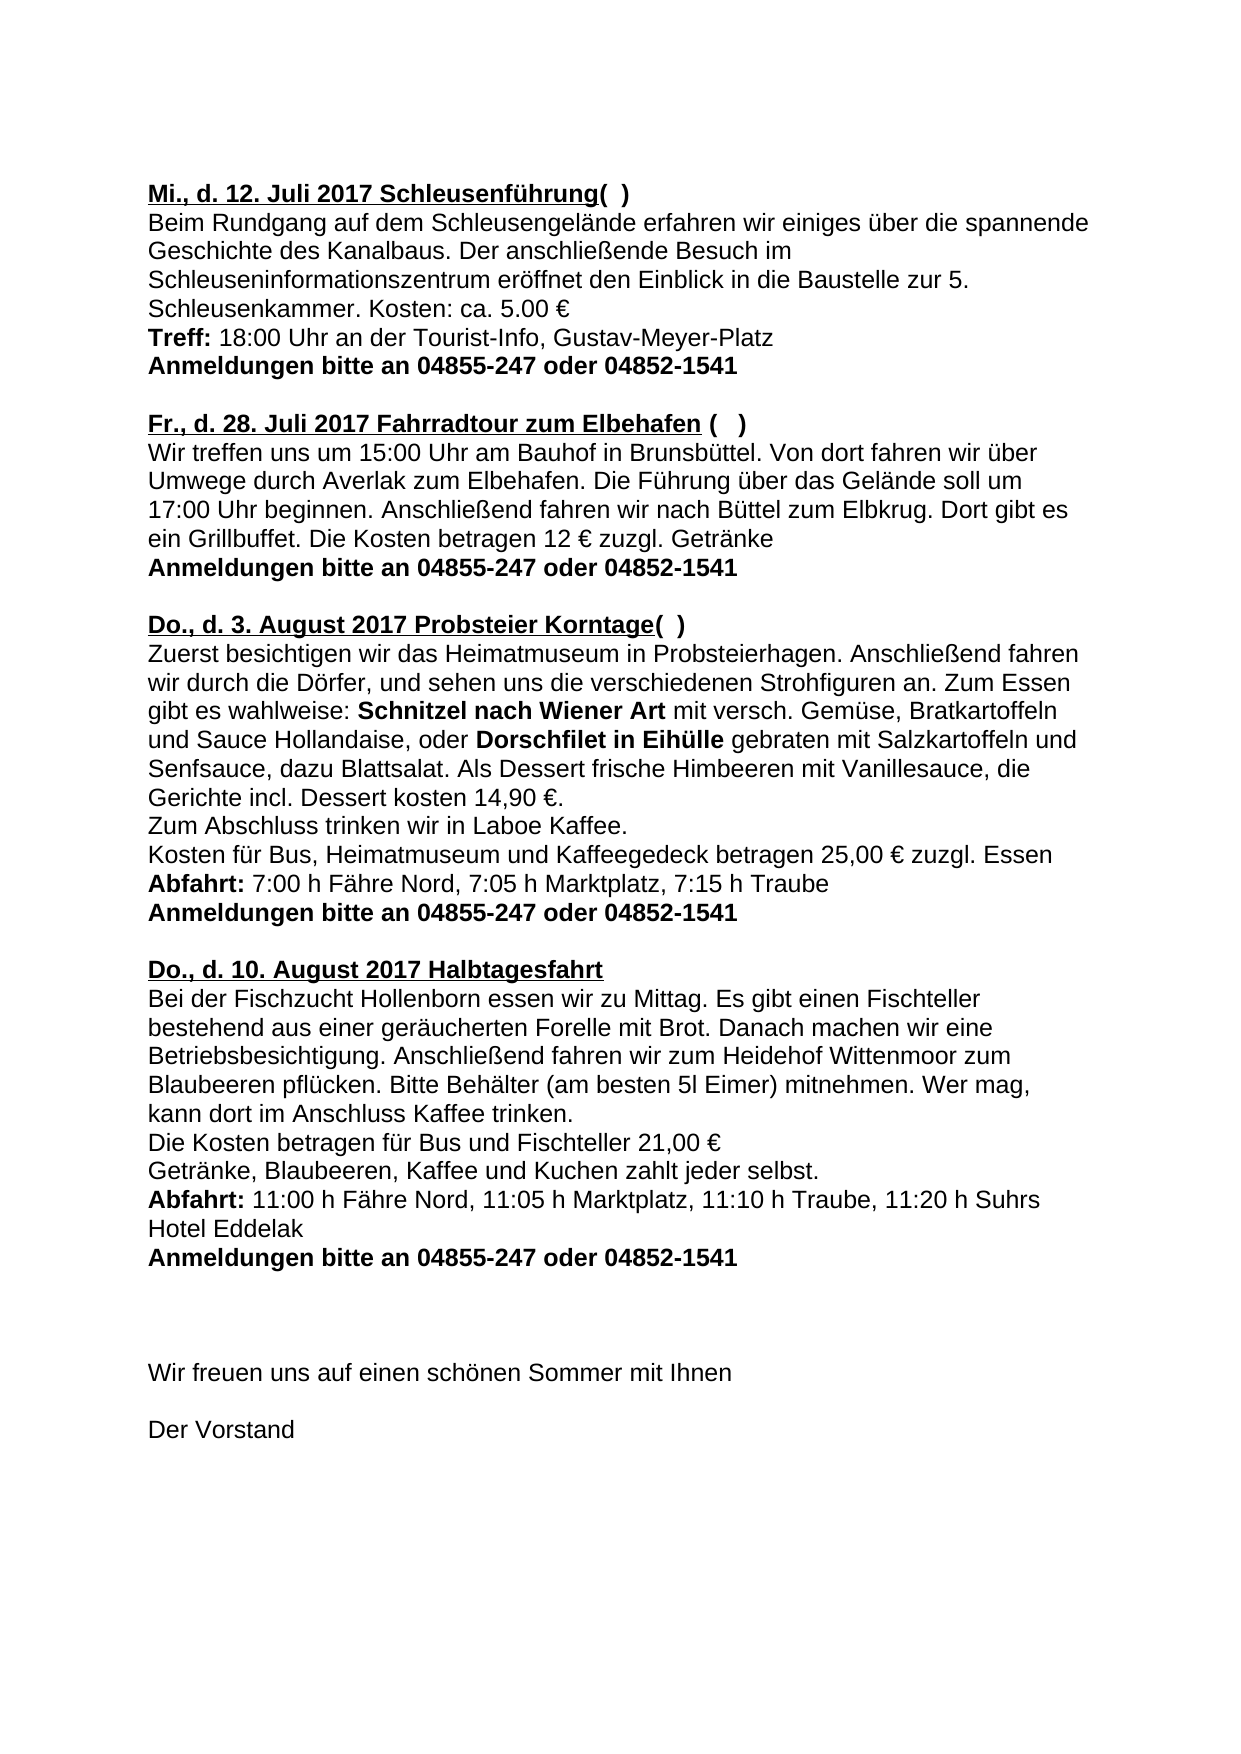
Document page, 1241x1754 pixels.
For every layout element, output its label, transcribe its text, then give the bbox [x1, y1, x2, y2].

text Treff: 18:00 Uhr an der Tourist-Info, Gustav-Meyer-Platz [148, 323, 1093, 351]
subtitle Do., d. 3. August 2017 Probsteier Korntage( ) [148, 610, 1093, 639]
text Do., d. 10. August 2017 Halbtagesfahrt [148, 955, 1093, 984]
text Bei der Fischzucht Hollenborn essen wir zu Mittag. Es gibt einen Fischteller bestehend aus einer geräucherten Forelle mit Brot. Danach machen wir eine Betriebsbesichtigung. Anschließend fahren wir zum Heidehof Wittenmoor zum Blaubeeren pflücken. Bitte Behälter (am besten 5l Eimer) mitnehmen. Wer mag, kann dort im Anschluss Kaffee trinken. [148, 984, 1093, 1128]
text Mi., d. 12. Juli 2017 Schleusenführung( ) [148, 179, 1093, 208]
text Anmeldungen bitte an 04855-247 oder 04852-1541 [148, 351, 1093, 380]
text Getränke, Blaubeeren, Kaffee und Kuchen zahlt jeder selbst. [148, 1156, 1093, 1185]
text Wir freuen uns auf einen schönen Sommer mit Ihnen [148, 1358, 1093, 1386]
text Zuerst besichtigen wir das Heimatmuseum in Probsteierhagen. Anschließend fahren wir durch die Dörfer, und sehen uns die verschiedenen Strohfiguren an. Zum Essen gibt es wahlweise: Schnitzel nach Wiener Art mit versch. Gemüse, Bratkartoffeln und Sauce Hollandaise, oder Dorschfilet in Eihülle gebraten mit Salzkartoffeln und Senfsauce, dazu Blattsalat. Als Dessert frische Himbeeren mit Vanillesauce, die Gerichte incl. Dessert kosten 14,90 €. [148, 639, 1093, 811]
subtitle Anmeldungen bitte an 04855-247 oder 04852-1541 [148, 553, 1093, 581]
text Kosten für Bus, Heimatmuseum und Kaffeegedeck betragen 25,00 € zuzgl. Essen [148, 840, 1093, 869]
text Der Vorstand [148, 1415, 1093, 1444]
text Wir treffen uns um 15:00 Uhr am Bauhof in Brunsbüttel. Von dort fahren wir über Umwege durch Averlak zum Elbehafen. Die Führung über das Gelände soll um 17:00 Uhr beginnen. Anschließend fahren wir nach Büttel zum Elbkrug. Dort gibt es ein Grillbuffet. Die Kosten betragen 12 € zuzgl. Getränke [148, 438, 1093, 553]
text Anmeldungen bitte an 04855-247 oder 04852-1541 [148, 898, 1093, 926]
text Beim Rundgang auf dem Schleusengelände erfahren wir einiges über die spannende Geschichte des Kanalbaus. Der anschließende Besuch im Schleuseninformationszentrum eröffnet den Einblick in die Baustelle zur 5. Schleusenkammer. Kosten: ca. 5.00 € [148, 208, 1093, 323]
text Fr., d. 28. Juli 2017 Fahrradtour zum Elbehafen ( ) [148, 409, 1093, 438]
text Die Kosten betragen für Bus und Fischteller 21,00 € [148, 1128, 1093, 1156]
text Abfahrt: 11:00 h Fähre Nord, 11:05 h Marktplatz, 11:10 h Traube, 11:20 h Suhrs Hotel Eddelak [148, 1185, 1093, 1243]
text Abfahrt: 7:00 h Fähre Nord, 7:05 h Marktplatz, 7:15 h Traube [148, 869, 1093, 898]
text Anmeldungen bitte an 04855-247 oder 04852-1541 [148, 1243, 1093, 1271]
text Zum Abschluss trinken wir in Laboe Kaffee. [148, 811, 1093, 840]
